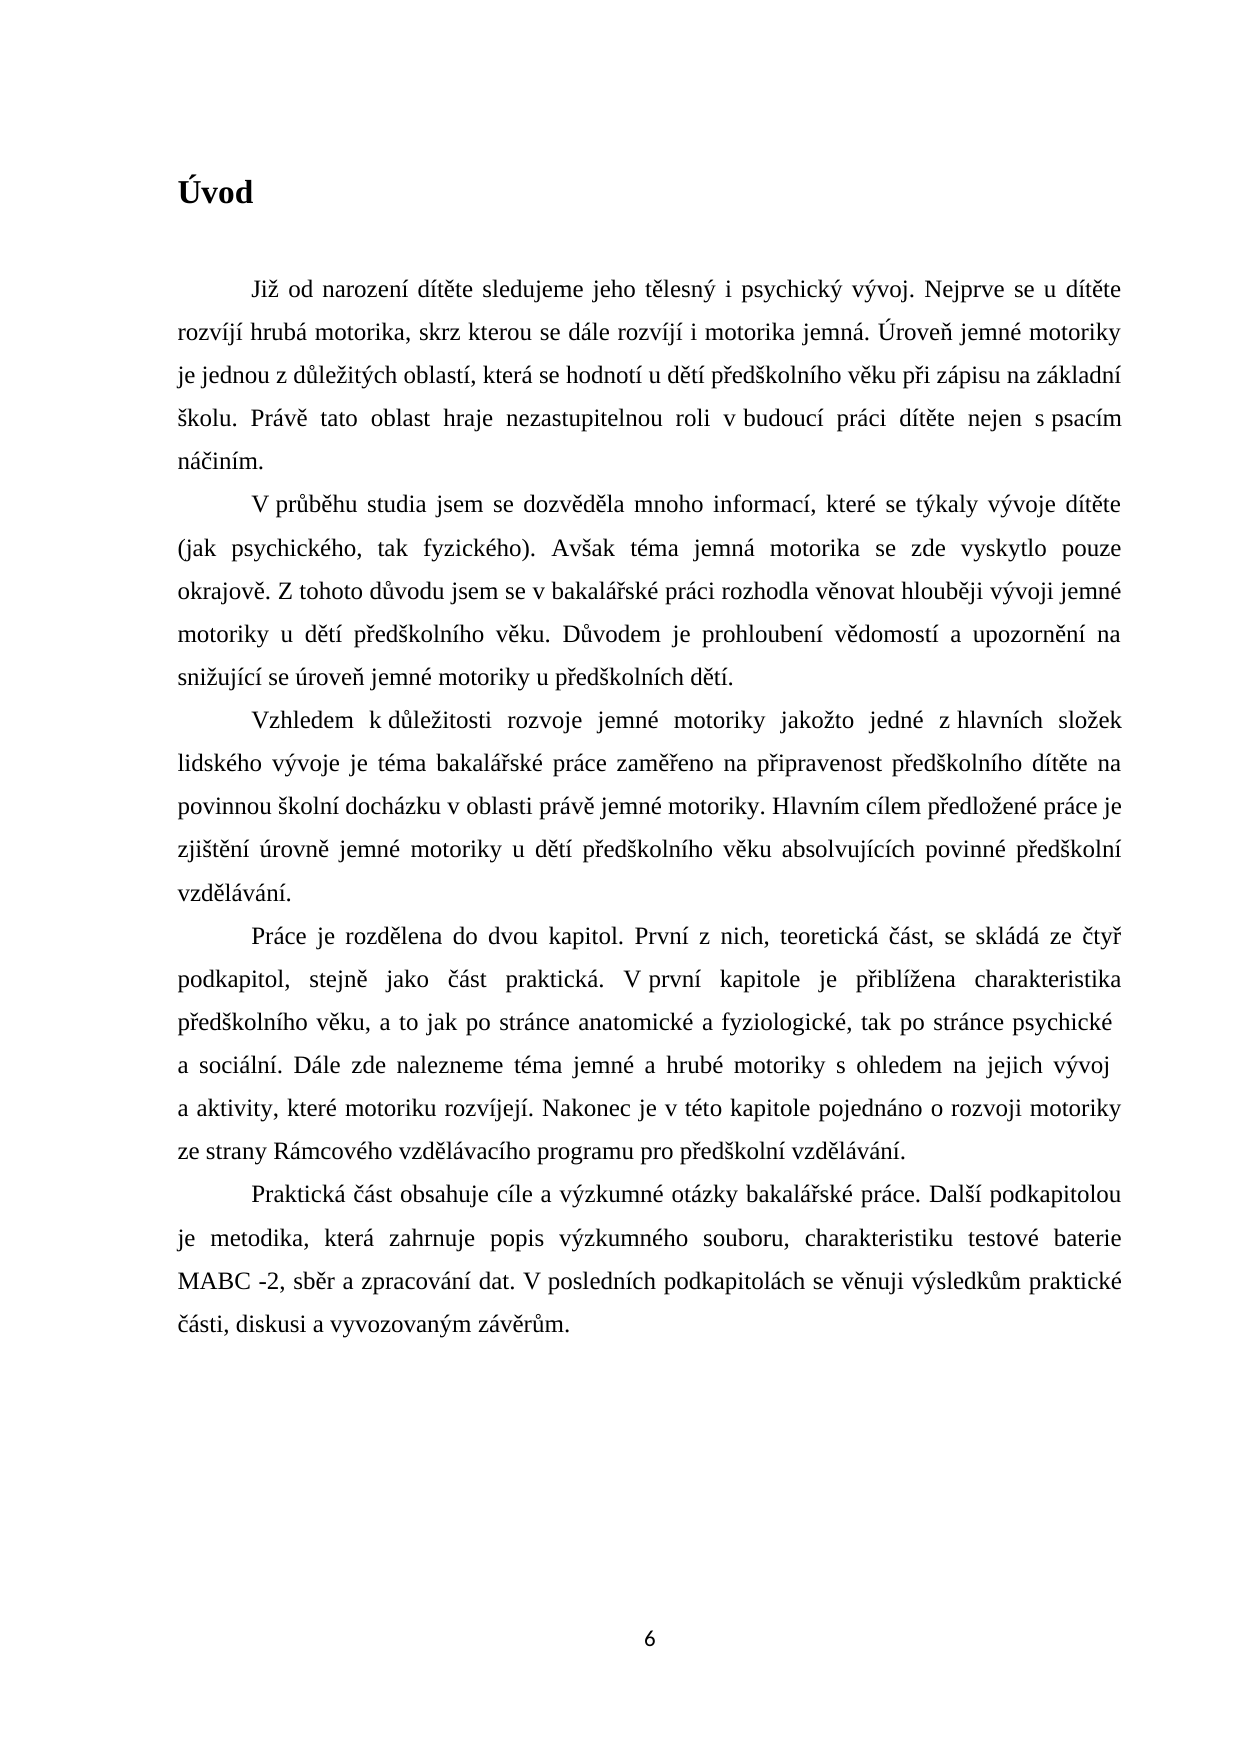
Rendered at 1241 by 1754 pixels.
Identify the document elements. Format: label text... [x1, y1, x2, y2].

text V průběhu studia jsem se dozvěděla mnoho informací, které se týkaly vývoje dítěte (jak psychického, tak fyzického). Avšak téma jemná motorika se zde vyskytlo pouze okrajově. Z tohoto důvodu jsem se v bakalářské práci rozhodla věnovat hlouběji vývoji jemné motoriky u dětí předškolního věku. Důvodem je prohloubení vědomostí a upozornění na snižující se úroveň jemné motoriky u předškolních dětí. [177, 489, 1122, 691]
text Práce je rozdělena do dvou kapitol. První z nich, teoretická část, se skládá ze čtyř podkapitol, stejně jako část praktická. V první kapitole je přiblížena charakteristika předškolního věku, a to jak po stránce anatomické a fyziologické, tak po stránce psychické a sociální. Dále zde nalezneme téma jemné a hrubé motoriky s ohledem na jejich vývoj a aktivity, které motoriku rozvíjejí. Nakonec je v této kapitole pojednáno o rozvoji motoriky ze strany Rámcového vzdělávacího programu pro předškolní vzdělávání. [177, 921, 1122, 1165]
text Praktická část obsahuje cíle a výzkumné otázky bakalářské práce. Další podkapitolou je metodika, která zahrnuje popis výzkumného souboru, charakteristiku testové baterie MABC -2, sběr a zpracování dat. V posledních podkapitolách se věnuji výsledkům praktické části, diskusi a vyvozovaným závěrům. [177, 1179, 1122, 1338]
text Úvod [177, 173, 1122, 211]
text Vzhledem k důležitosti rozvoje jemné motoriky jakožto jedné z hlavních složek lidského vývoje je téma bakalářské práce zaměřeno na připravenost předškolního dítěte na povinnou školní docházku v oblasti právě jemné motoriky. Hlavním cílem předložené práce je zjištění úrovně jemné motoriky u dětí předškolního věku absolvujících povinné předškolní vzdělávání. [177, 705, 1122, 906]
text Již od narození dítěte sledujeme jeho tělesný i psychický vývoj. Nejprve se u dítěte rozvíjí hrubá motorika, skrz kterou se dále rozvíjí i motorika jemná. Úroveň jemné motoriky je jednou z důležitých oblastí, která se hodnotí u dětí předškolního věku při zápisu na základní školu. Právě tato oblast hraje nezastupitelnou roli v budoucí práci dítěte nejen s psacím náčiním. [177, 274, 1122, 475]
